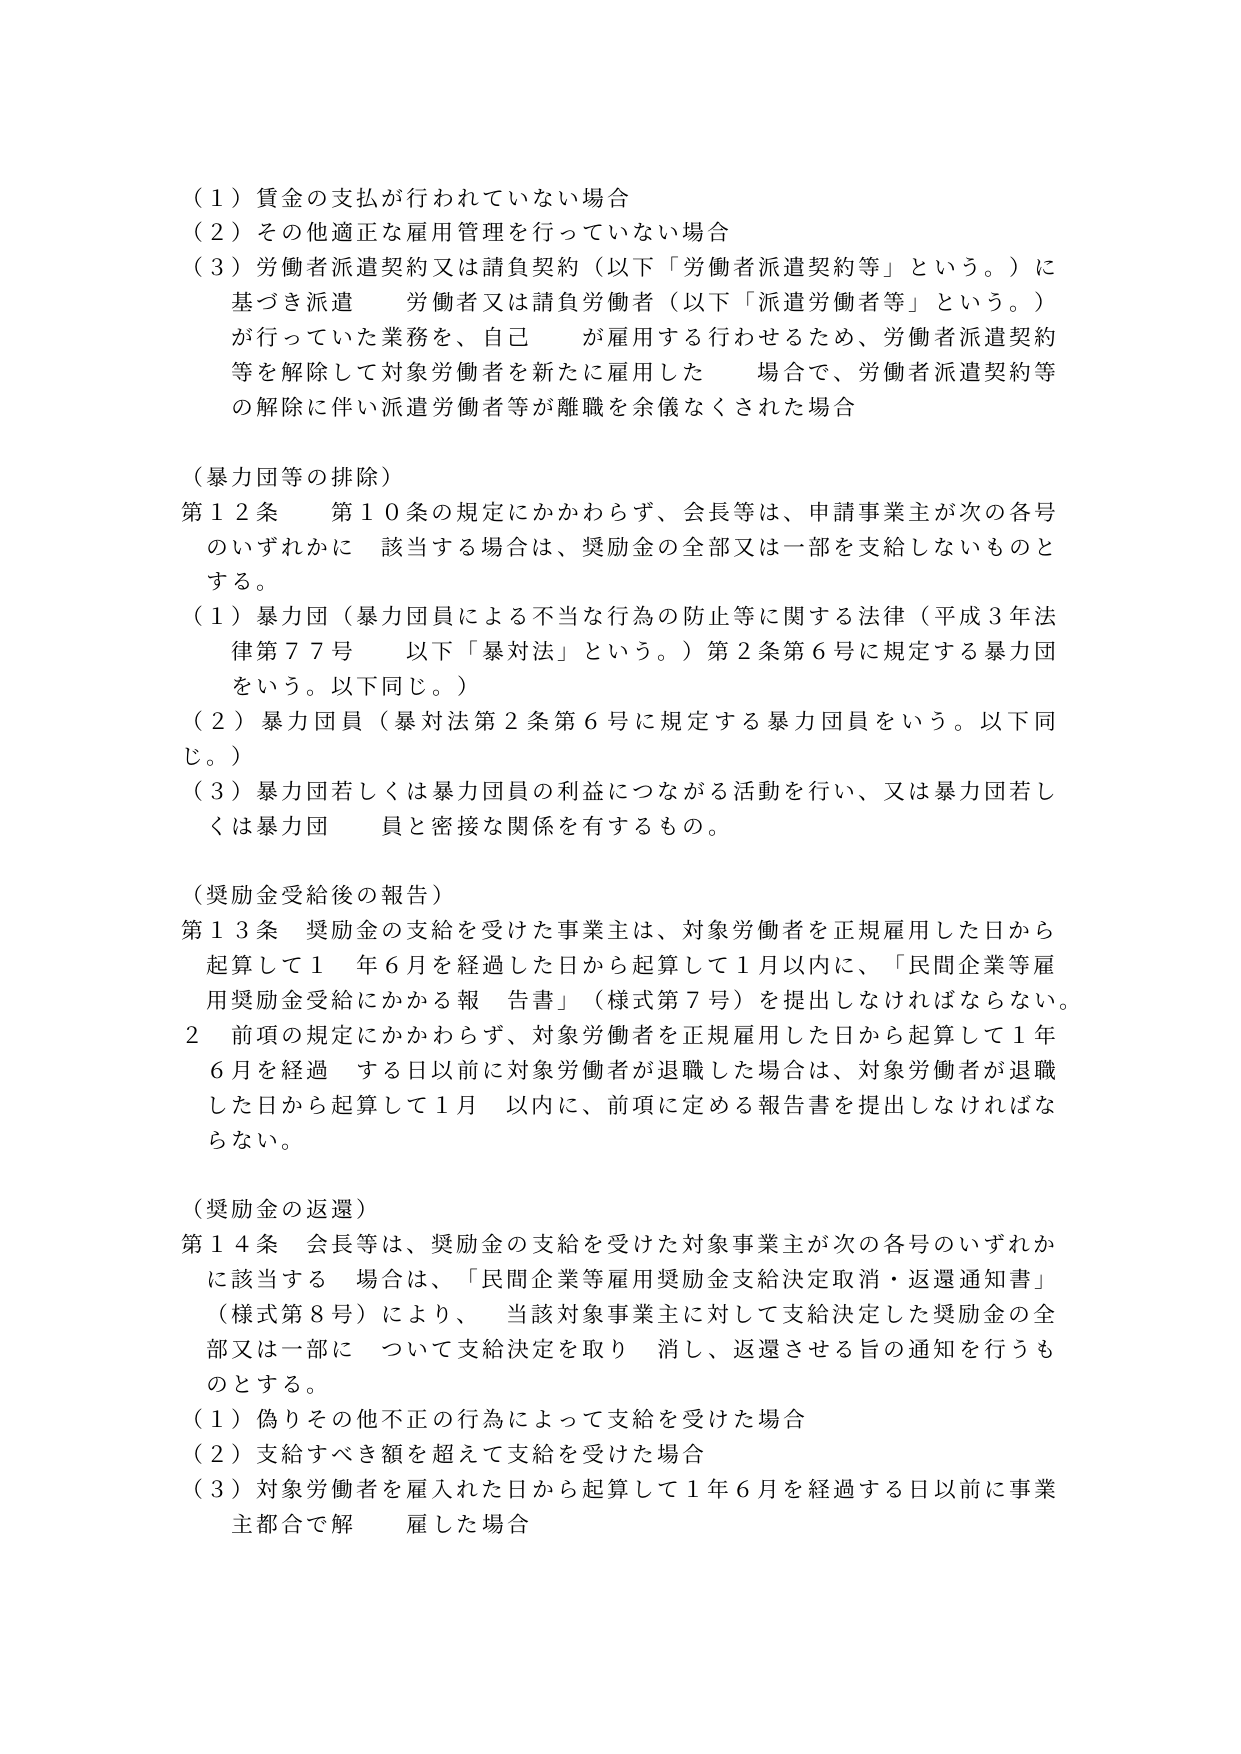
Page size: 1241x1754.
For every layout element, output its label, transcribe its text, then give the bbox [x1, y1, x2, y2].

text （奨励金の返還） [181, 1191, 1059, 1226]
text （２）支給すべき額を超えて支給を受けた場合 [181, 1435, 1059, 1470]
text （２）その他適正な雇用管理を行っていない場合 [181, 214, 1059, 249]
text （奨励金受給後の報告） [181, 877, 1059, 912]
text ２ 前項の規定にかかわらず、対象労働者を正規雇用した日から起算して１年６月を経過 する日以前に対象労働者が退職した場合は、対象労働者が退職した日から起算して１月 以内に、前項に定める報告書を提出しなければならない。 [181, 1017, 1059, 1156]
text （１）賃金の支払が行われていない場合 [181, 179, 1059, 214]
text 第１４条 会長等は、奨励金の支給を受けた対象事業主が次の各号のいずれかに該当する 場合は、「民間企業等雇用奨励金支給決定取消・返還通知書」（様式第８号）により、 当該対象事業主に対して支給決定した奨励金の全部又は一部に ついて支給決定を取り 消し、返還させる旨の通知を行うものとする。 [181, 1226, 1059, 1400]
text （暴力団等の排除） [181, 458, 1059, 493]
text （２）暴力団員（暴対法第２条第６号に規定する暴力団員をいう。以下同じ。） [181, 702, 1059, 772]
text 第１２条 第１０条の規定にかかわらず、会長等は、申請事業主が次の各号のいずれかに 該当する場合は、奨励金の全部又は一部を支給しないものとする。 [181, 493, 1059, 598]
text （３）労働者派遣契約又は請負契約（以下「労働者派遣契約等」という。）に基づき派遣 労働者又は請負労働者（以下「派遣労働者等」という。）が行っていた業務を、自己 が雇用する行わせるため、労働者派遣契約等を解除して対象労働者を新たに雇用した 場合で、労働者派遣契約等の解除に伴い派遣労働者等が離職を余儀なくされた場合 [181, 249, 1059, 423]
text 第１３条 奨励金の支給を受けた事業主は、対象労働者を正規雇用した日から起算して１ 年６月を経過した日から起算して１月以内に、「民間企業等雇用奨励金受給にかかる報 告書」（様式第７号）を提出しなければならない。 [181, 912, 1059, 1017]
text （１）偽りその他不正の行為によって支給を受けた場合 [181, 1400, 1059, 1435]
text （３）対象労働者を雇入れた日から起算して１年６月を経過する日以前に事業主都合で解 雇した場合 [181, 1470, 1059, 1540]
text （１）暴力団（暴力団員による不当な行為の防止等に関する法律（平成３年法律第７７号 以下「暴対法」という。）第２条第６号に規定する暴力団をいう。以下同じ。） [181, 598, 1059, 702]
text （３）暴力団若しくは暴力団員の利益につながる活動を行い、又は暴力団若しくは暴力団 員と密接な関係を有するもの。 [181, 772, 1059, 842]
